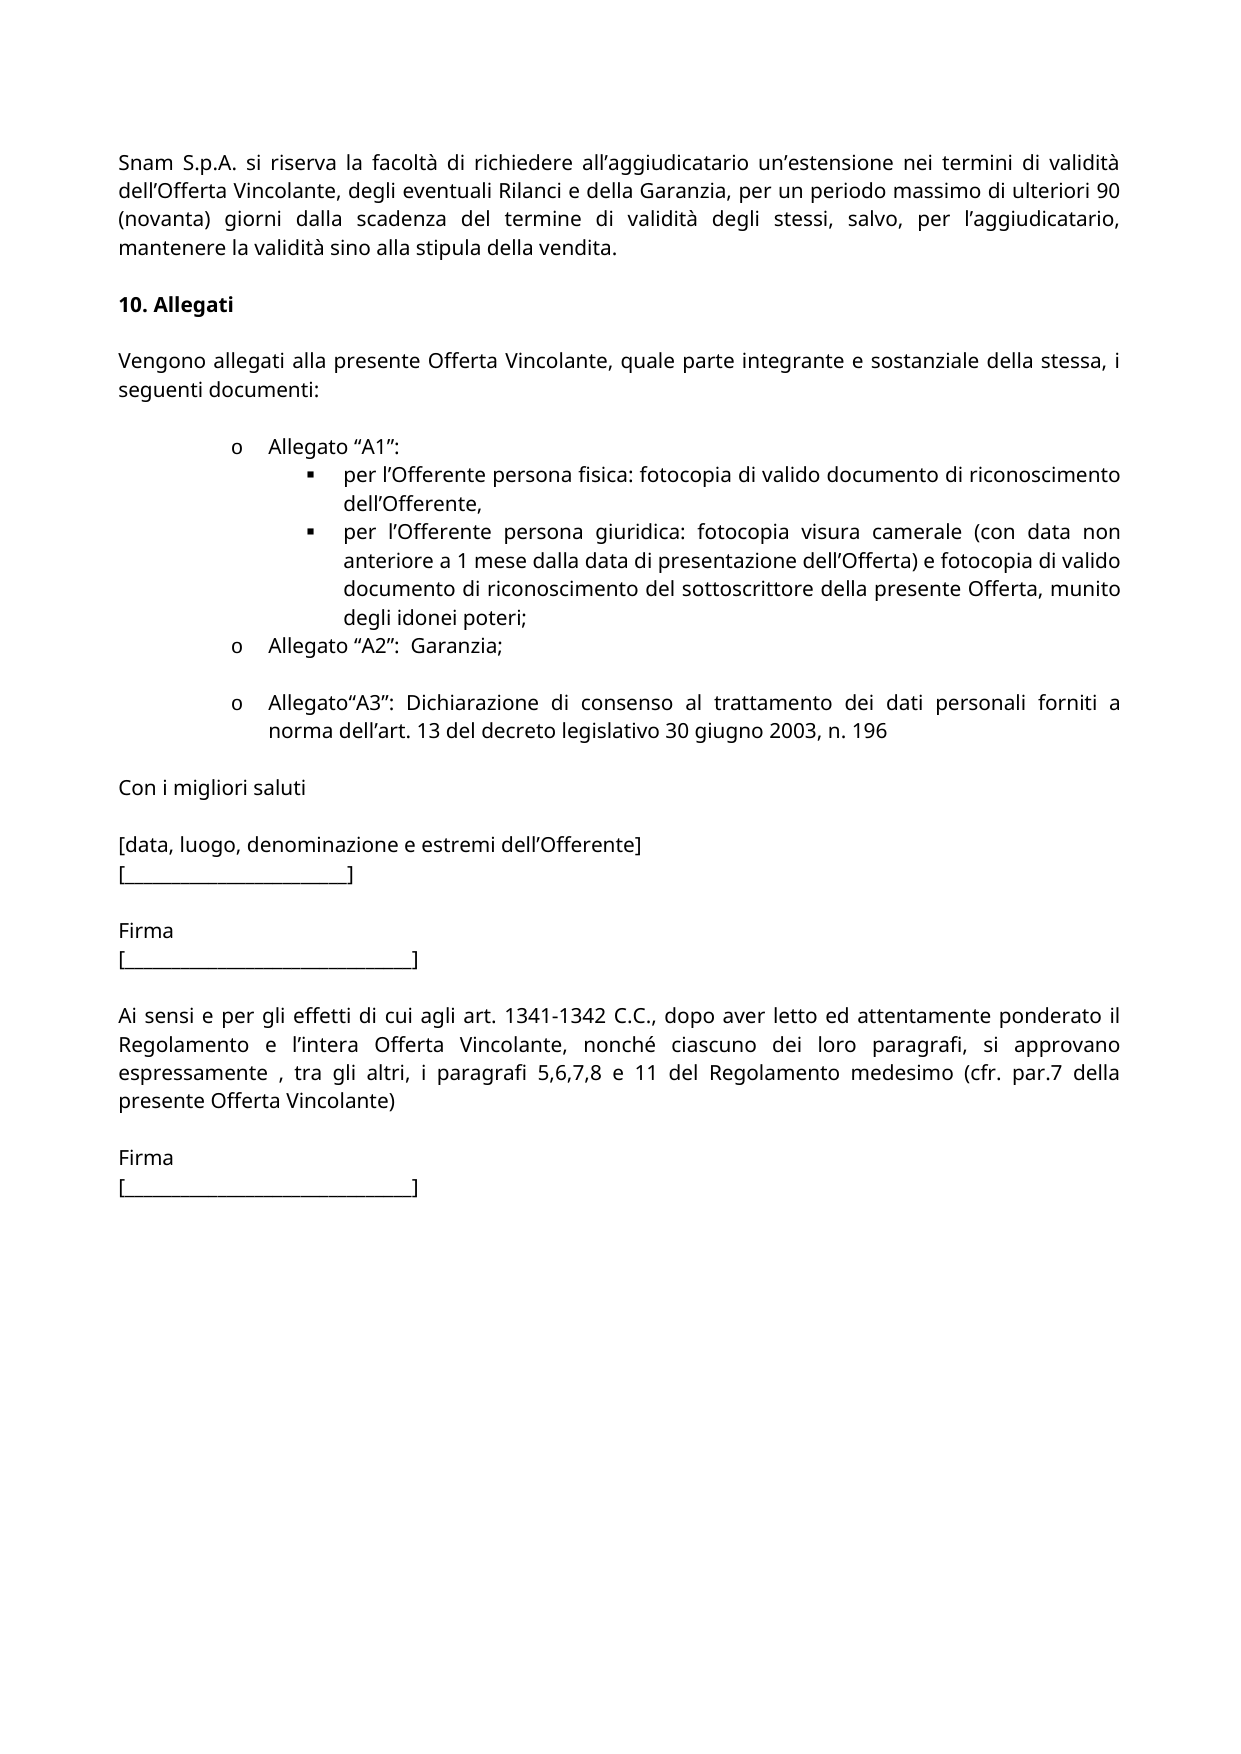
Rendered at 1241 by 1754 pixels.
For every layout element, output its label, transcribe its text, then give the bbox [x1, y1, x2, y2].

text 10. Allegati [118, 290, 1122, 318]
text Snam S.p.A. si riserva la facoltà di richiedere all’aggiudicatario un’estensione nei termini di validità dell’Offerta Vincolante, degli eventuali Rilanci e della Garanzia, per un periodo massimo di ulteriori 90 (novanta) giorni dalla scadenza del termine di validità degli stessi, salvo, per l’aggiudicatario, mantenere la validità sino alla stipula della vendita. [118, 148, 1122, 261]
text Firma [118, 916, 1122, 944]
text Ai sensi e per gli effetti di cui agli art. 1341-1342 C.C., dopo aver letto ed attentamente ponderato il Regolamento e l’intera Offerta Vincolante, nonché ciascuno dei loro paragrafi, si approvano espressamente , tra gli altri, i paragrafi 5,6,7,8 e 11 del Regolamento medesimo (cfr. par.7 della presente Offerta Vincolante) [118, 1001, 1122, 1115]
text [________________________] [118, 859, 1122, 887]
text [data, luogo, denominazione e estremi dell’Offerente] [118, 830, 1122, 859]
list per l’Offerente persona giuridica: fotocopia visura camerale (con data non anteriore a 1 mese dalla data di presentazione dell’Offerta) e fotocopia di valido documento di riconoscimento del sottoscrittore della presente Offerta, munito degli idonei poteri; [306, 517, 1122, 631]
list per l’Offerente persona fisica: fotocopia di valido documento di riconoscimento dell’Offerente, [306, 461, 1122, 517]
list Allegato “A1”: [231, 432, 1122, 461]
text Vengono allegati alla presente Offerta Vincolante, quale parte integrante e sostanziale della stessa, i seguenti documenti: [118, 347, 1122, 403]
text Firma [118, 1143, 1122, 1172]
text [_______________________________] [118, 1172, 1122, 1200]
text [_______________________________] [118, 944, 1122, 973]
text Con i migliori saluti [118, 773, 1122, 802]
list Allegato“A3”: Dichiarazione di consenso al trattamento dei dati personali forniti a norma dell’art. 13 del decreto legislativo 30 giugno 2003, n. 196 [231, 688, 1122, 745]
list Allegato “A2”: Garanzia; [231, 631, 1122, 660]
